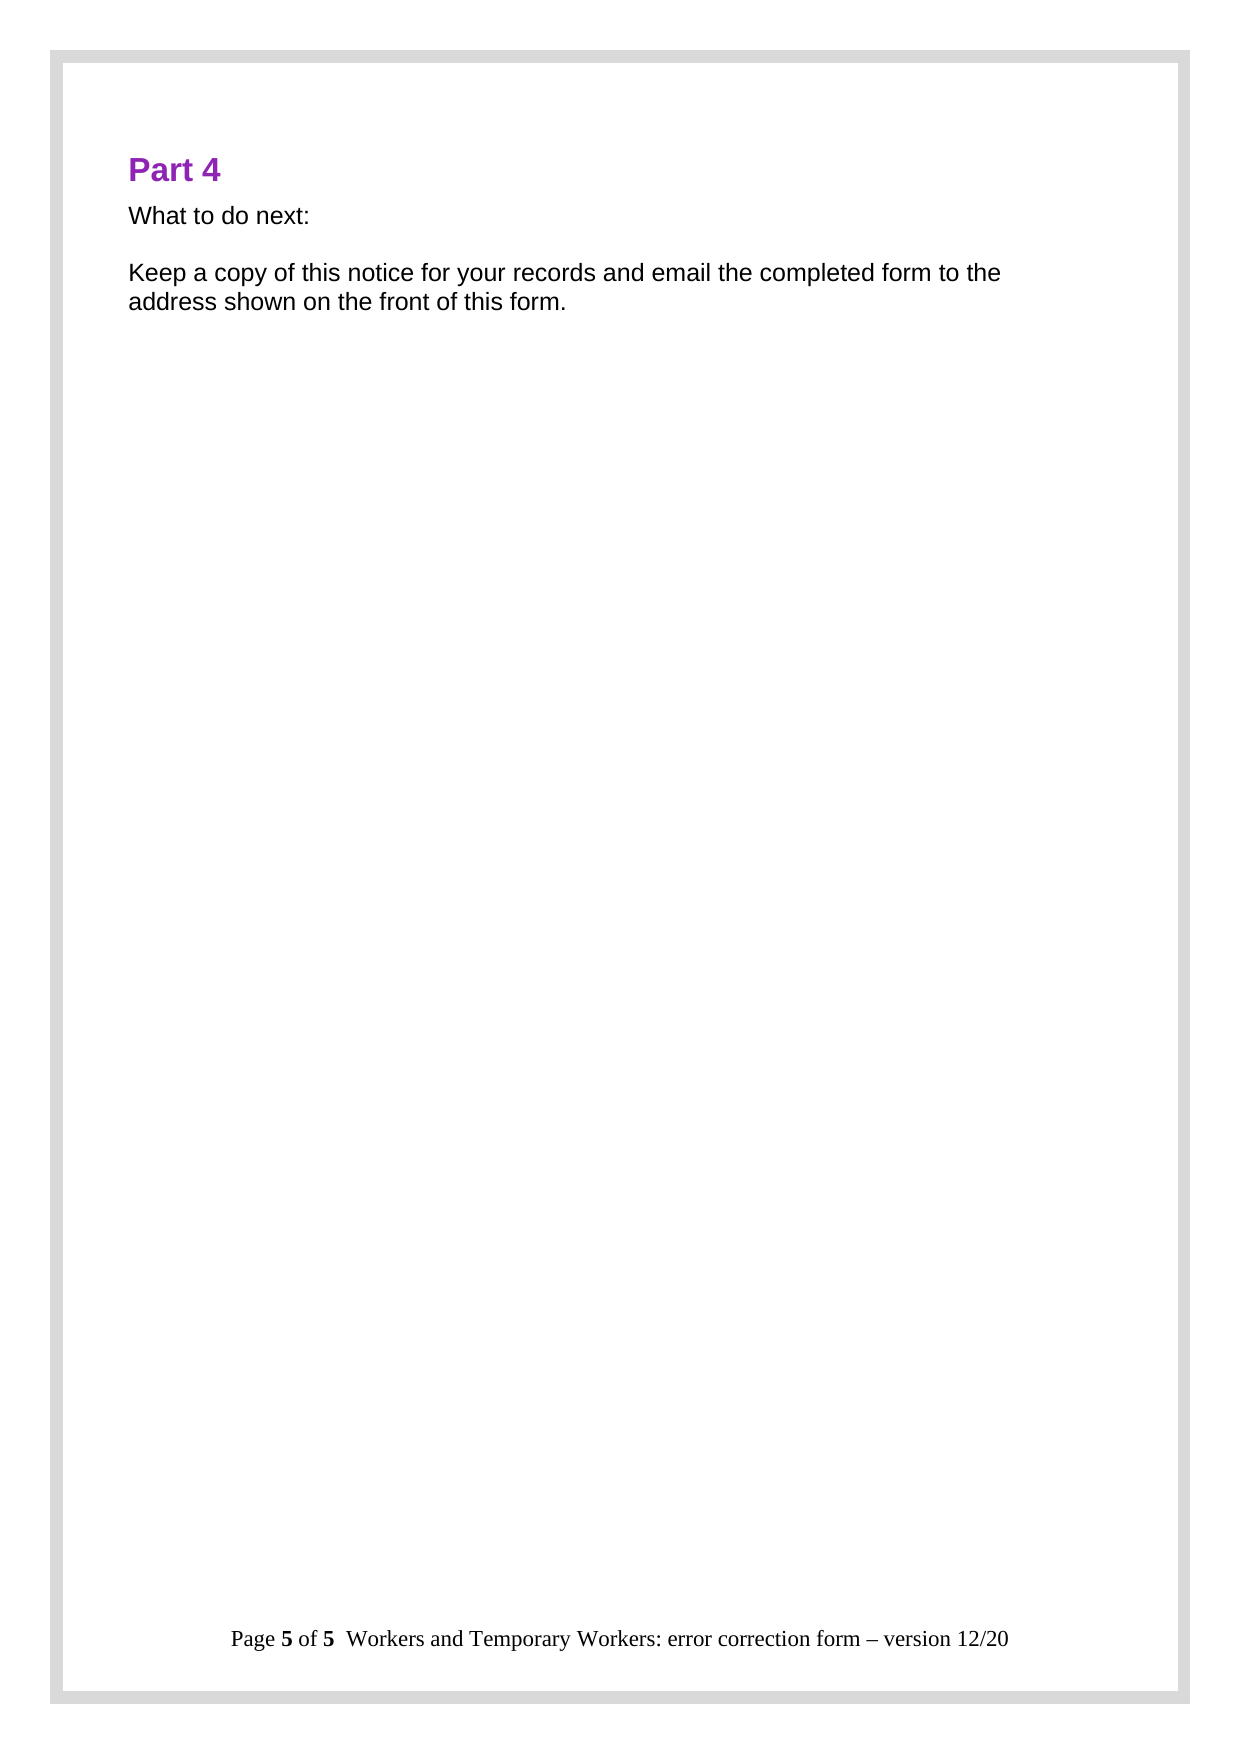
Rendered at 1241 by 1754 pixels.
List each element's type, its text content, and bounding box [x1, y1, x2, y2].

text Keep a copy of this notice for your records and email the completed form to the address shown on the front of this form. [128, 258, 1053, 316]
subtitle Part 4 [128, 150, 1053, 188]
text What to do next: [128, 201, 1053, 230]
